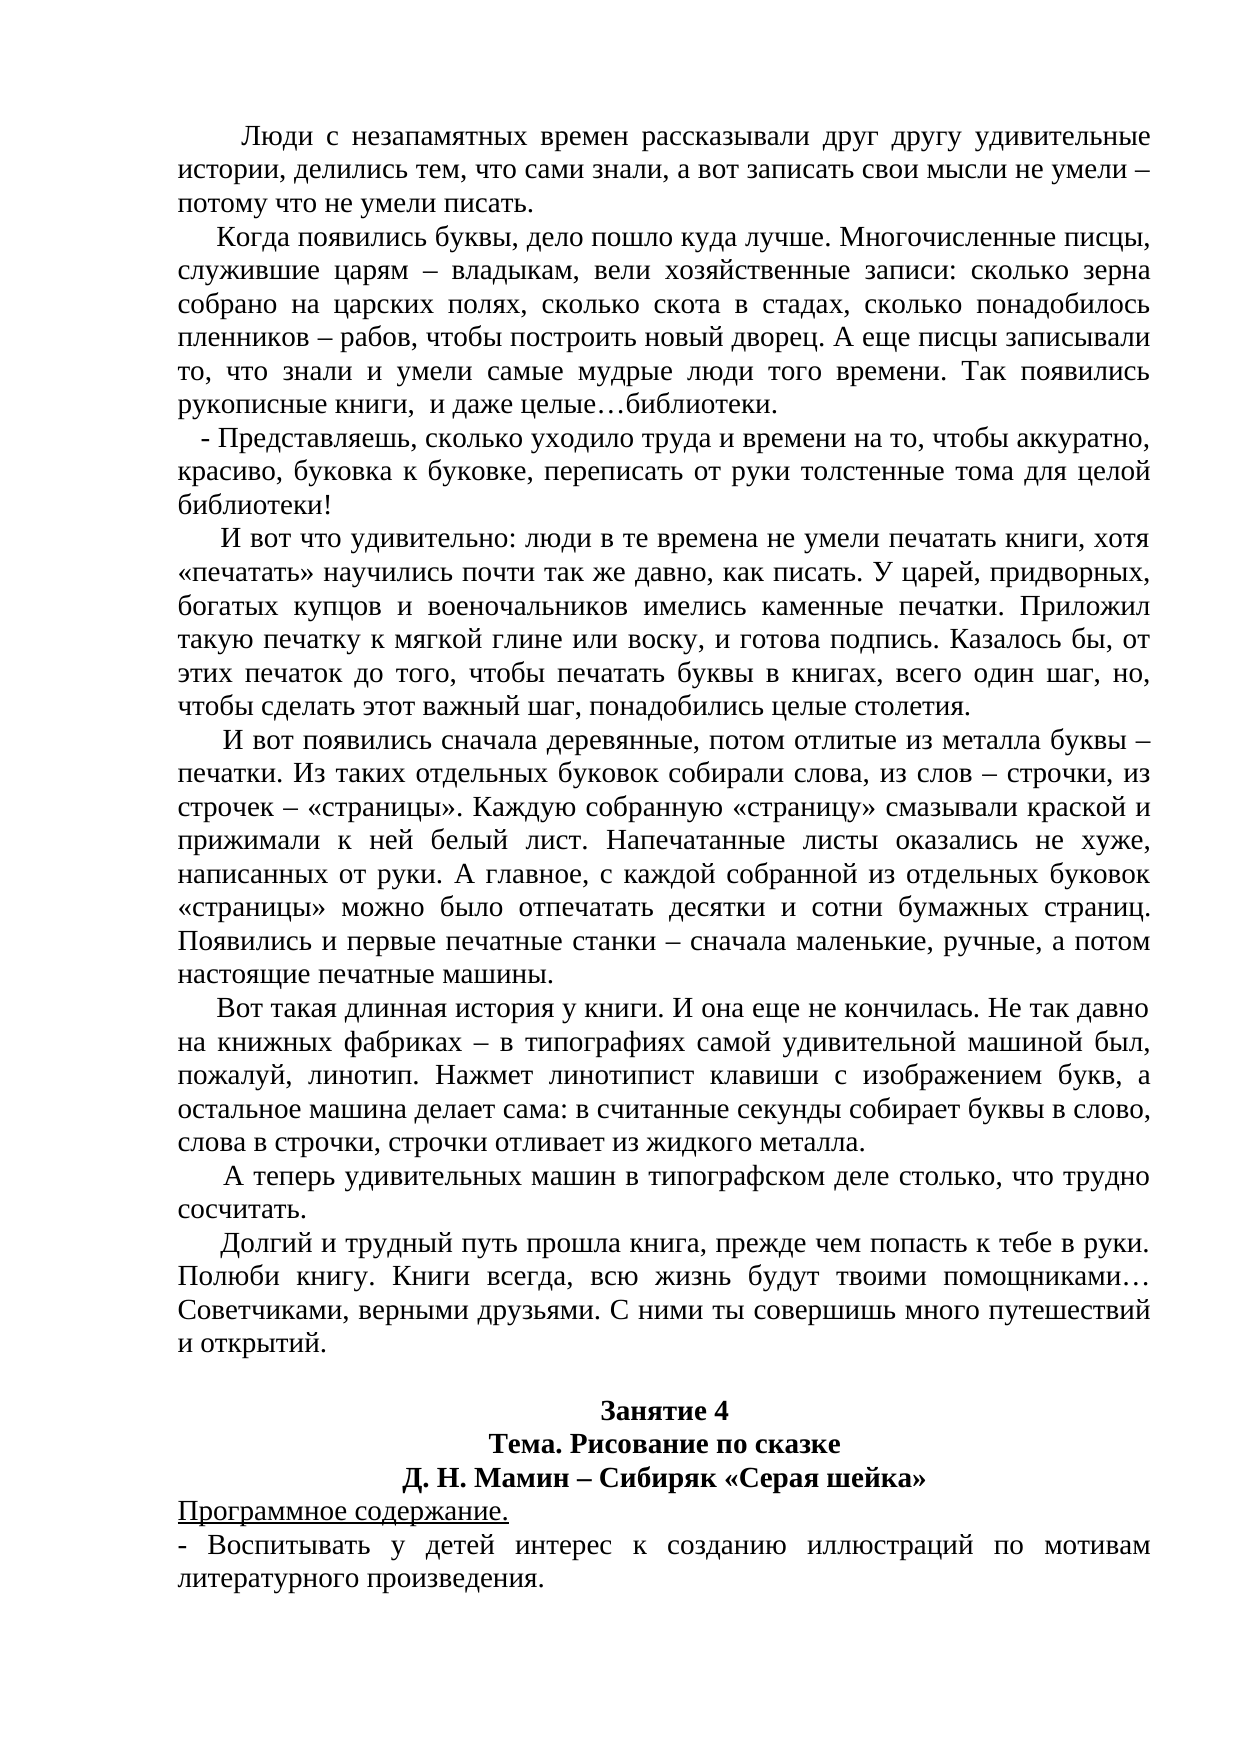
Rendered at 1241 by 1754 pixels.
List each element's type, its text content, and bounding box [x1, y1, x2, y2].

text Долгий и трудный путь прошла книга, прежде чем попасть к тебе в руки. Полюби книгу. Книги всегда, всю жизнь будут твоими помощниками… Советчиками, верными друзьями. С ними ты совершишь много путешествий и открытий. [177, 1225, 1152, 1359]
text Когда появились буквы, дело пошло куда лучше. Многочисленные писцы, служившие царям – владыкам, вели хозяйственные записи: сколько зерна собрано на царских полях, сколько скота в стадах, сколько понадобилось пленников – рабов, чтобы построить новый дворец. А еще писцы записывали то, что знали и умели самые мудрые люди того времени. Так появились рукописные книги, и даже целые…библиотеки. [177, 219, 1152, 420]
text - Воспитывать у детей интерес к созданию иллюстраций по мотивам литературного произведения. [177, 1527, 1152, 1594]
text Программное содержание. [177, 1493, 1152, 1527]
text - Представляешь, сколько уходило труда и времени на то, чтобы аккуратно, красиво, буковка к буковке, переписать от руки толстенные тома для целой библиотеки! [177, 420, 1152, 521]
text И вот появились сначала деревянные, потом отлитые из металла буквы – печатки. Из таких отдельных буковок собирали слова, из слов – строчки, из строчек – «страницы». Каждую собранную «страницу» смазывали краской и прижимали к ней белый лист. Напечатанные листы оказались не хуже, написанных от руки. А главное, с каждой собранной из отдельных буковок «страницы» можно было отпечатать десятки и сотни бумажных страниц. Появились и первые печатные станки – сначала маленькие, ручные, а потом настоящие печатные машины. [177, 722, 1152, 990]
text Люди с незапамятных времен рассказывали друг другу удивительные истории, делились тем, что сами знали, а вот записать свои мысли не умели – потому что не умели писать. [177, 118, 1152, 219]
text А теперь удивительных машин в типографском деле столько, что трудно сосчитать. [177, 1158, 1152, 1225]
text Вот такая длинная история у книги. И она еще не кончилась. Не так давно на книжных фабриках – в типографиях самой удивительной машиной был, пожалуй, линотип. Нажмет линотипист клавиши с изображением букв, а остальное машина делает сама: в считанные секунды собирает буквы в слово, слова в строчки, строчки отливает из жидкого металла. [177, 990, 1152, 1158]
text Занятие 4 [177, 1393, 1152, 1426]
text Тема. Рисование по сказке [177, 1426, 1152, 1460]
text Д. Н. Мамин – Сибиряк «Серая шейка» [177, 1460, 1152, 1493]
text И вот что удивительно: люди в те времена не умели печатать книги, хотя «печатать» научились почти так же давно, как писать. У царей, придворных, богатых купцов и военочальников имелись каменные печатки. Приложил такую печатку к мягкой глине или воску, и готова подпись. Казалось бы, от этих печаток до того, чтобы печатать буквы в книгах, всего один шаг, но, чтобы сделать этот важный шаг, понадобились целые столетия. [177, 521, 1152, 722]
